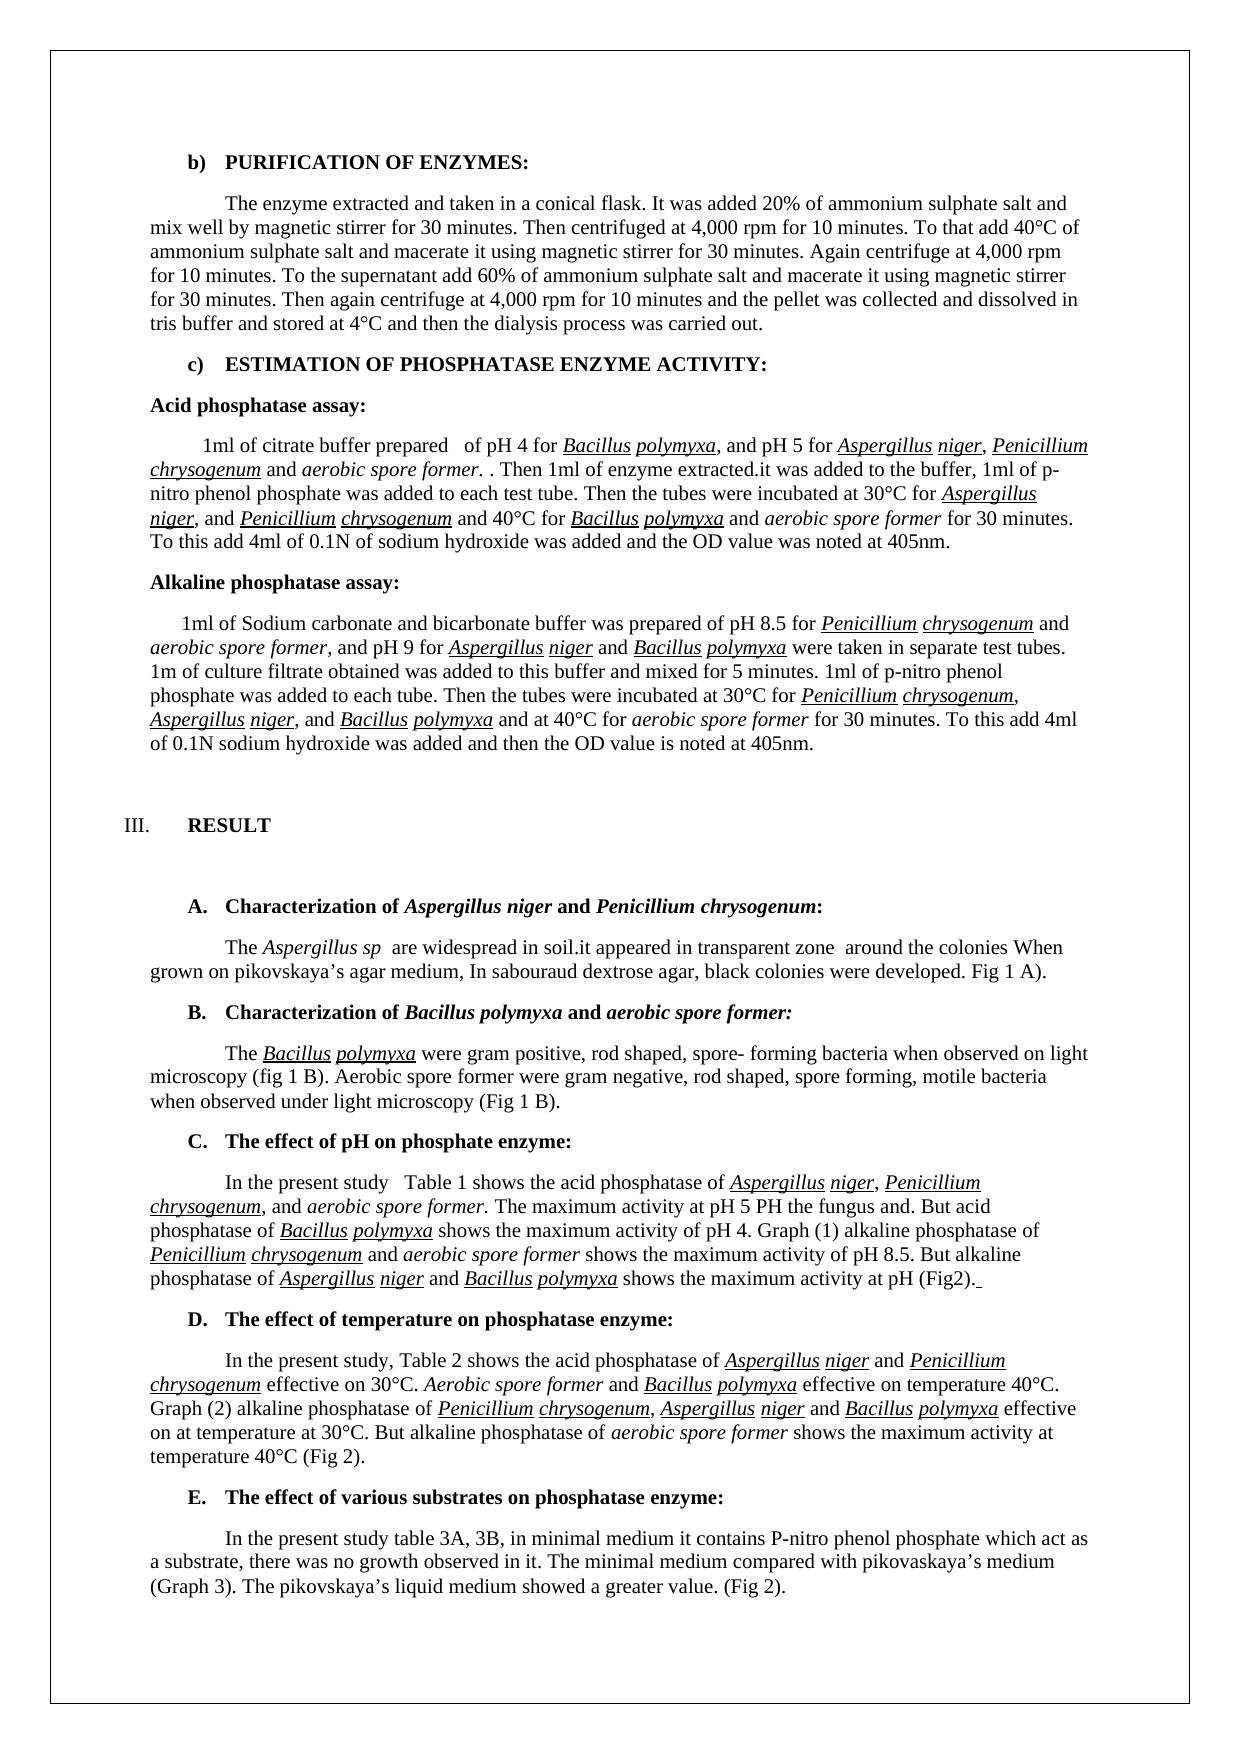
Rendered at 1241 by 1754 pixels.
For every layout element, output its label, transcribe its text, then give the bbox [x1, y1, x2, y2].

text The Aspergillus sp are widespread in soil.it appeared in transparent zone around the colonies When grown on pikovskaya’s agar medium, In sabouraud dextrose agar, black colonies were developed. Fig 1 A). [150, 935, 1090, 983]
text The Bacillus polymyxa were gram positive, rod shaped, spore- forming bacteria when observed on light microscopy (fig 1 B). Aerobic spore former were gram negative, rod shaped, spore forming, motile bacteria when observed under light microscopy (Fig 1 B). [150, 1040, 1090, 1113]
list Characterization of Aspergillus niger and Penicillium chrysogenum: [187, 894, 1090, 918]
list The effect of temperature on phosphatase enzyme: [187, 1307, 1090, 1331]
text 1ml of citrate buffer prepared of pH 4 for Bacillus polymyxa, and pH 5 for Aspergillus niger, Penicillium chrysogenum and aerobic spore former. . Then 1ml of enzyme extracted.it was added to the buffer, 1ml of p-nitro phenol phosphate was added to each test tube. Then the tubes were incubated at 30°C for Aspergillus niger, and Penicillium chrysogenum and 40°C for Bacillus polymyxa and aerobic spore former for 30 minutes. To this add 4ml of 0.1N of sodium hydroxide was added and the OD value was noted at 405nm. [150, 433, 1090, 553]
text 1ml of Sodium carbonate and bicarbonate buffer was prepared of pH 8.5 for Penicillium chrysogenum and aerobic spore former, and pH 9 for Aspergillus niger and Bacillus polymyxa were taken in separate test tubes. 1m of culture filtrate obtained was added to this buffer and mixed for 5 minutes. 1ml of p-nitro phenol phosphate was added to each tube. Then the tubes were incubated at 30°C for Penicillium chrysogenum, Aspergillus niger, and Bacillus polymyxa and at 40°C for aerobic spore former for 30 minutes. To this add 4ml of 0.1N sodium hydroxide was added and then the OD value is noted at 405nm. [150, 611, 1090, 755]
text In the present study Table 1 shows the acid phosphatase of Aspergillus niger, Penicillium chrysogenum, and aerobic spore former. The maximum activity at pH 5 PH the fungus and. But acid phosphatase of Bacillus polymyxa shows the maximum activity of pH 4. Graph (1) alkaline phosphatase of Penicillium chrysogenum and aerobic spore former shows the maximum activity of pH 8.5. But alkaline phosphatase of Aspergillus niger and Bacillus polymyxa shows the maximum activity at pH (Fig2). [150, 1170, 1090, 1290]
list Characterization of Bacillus polymyxa and aerobic spore former: [187, 1000, 1090, 1024]
list ESTIMATION OF PHOSPHATASE ENZYME ACTIVITY: [187, 352, 1090, 376]
list RESULT [150, 813, 1090, 837]
text The enzyme extracted and taken in a conical flask. It was added 20% of ammonium sulphate salt and mix well by magnetic stirrer for 30 minutes. Then centrifuged at 4,000 rpm for 10 minutes. To that add 40°C of ammonium sulphate salt and macerate it using magnetic stirrer for 30 minutes. Again centrifuge at 4,000 rpm for 10 minutes. To the supernatant add 60% of ammonium sulphate salt and macerate it using magnetic stirrer for 30 minutes. Then again centrifuge at 4,000 rpm for 10 minutes and the pellet was collected and dissolved in tris buffer and stored at 4°C and then the dialysis process was carried out. [150, 191, 1090, 335]
text In the present study, Table 2 shows the acid phosphatase of Aspergillus niger and Penicillium chrysogenum effective on 30°C. Aerobic spore former and Bacillus polymyxa effective on temperature 40°C. Graph (2) alkaline phosphatase of Penicillium chrysogenum, Aspergillus niger and Bacillus polymyxa effective on at temperature at 30°C. But alkaline phosphatase of aerobic spore former shows the maximum activity at temperature 40°C (Fig 2). [150, 1348, 1090, 1468]
list The effect of various substrates on phosphatase enzyme: [187, 1485, 1090, 1509]
list PURIFICATION OF ENZYMES: [187, 150, 1090, 174]
list The effect of pH on phosphate enzyme: [187, 1129, 1090, 1153]
text Acid phosphatase assay: [150, 392, 1090, 417]
text In the present study table 3A, 3B, in minimal medium it contains P-nitro phenol phosphate which act as a substrate, there was no growth observed in it. The minimal medium compared with pikovaskaya’s medium (Graph 3). The pikovskaya’s liquid medium showed a greater value. (Fig 2). [150, 1525, 1090, 1598]
text Alkaline phosphatase assay: [150, 570, 1090, 594]
